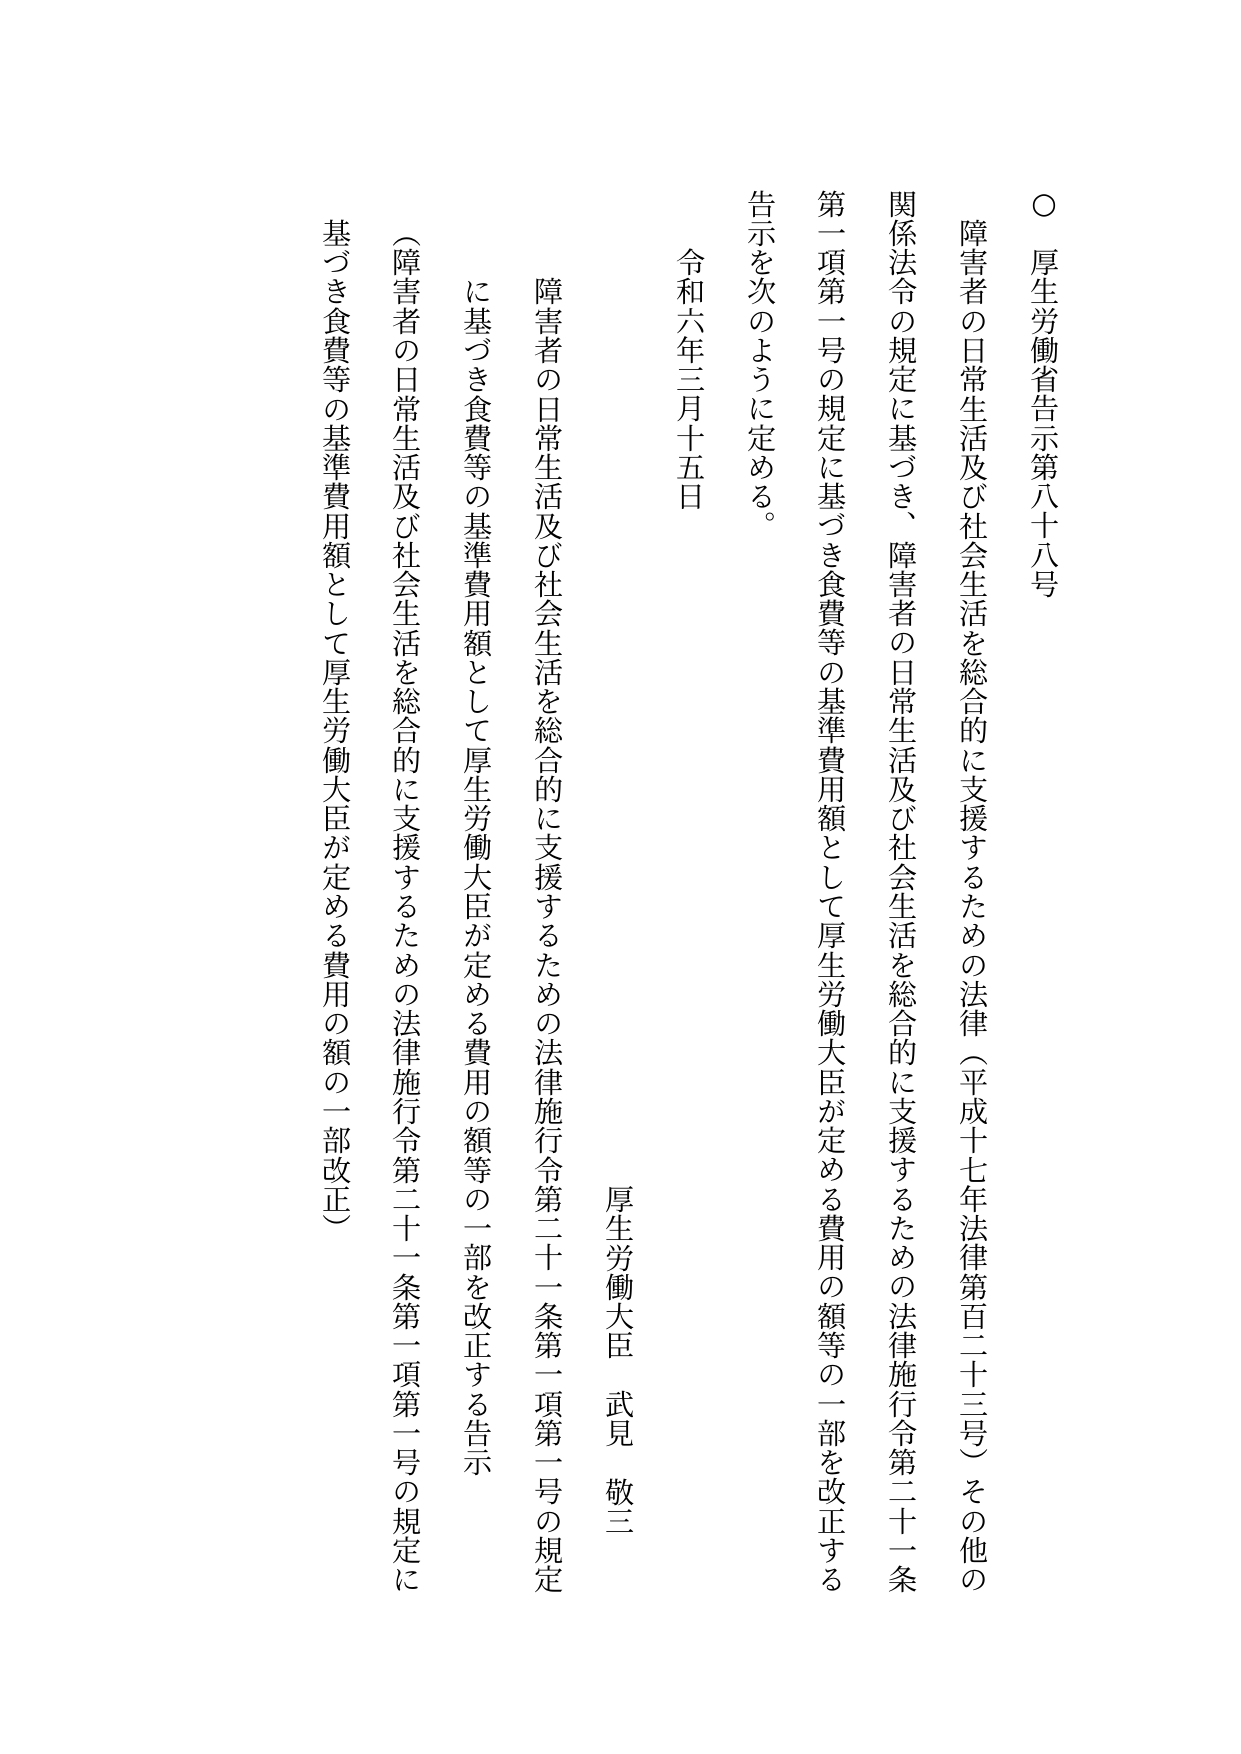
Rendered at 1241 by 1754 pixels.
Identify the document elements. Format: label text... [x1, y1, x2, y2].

text 障害者の日常生活及び社会生活を総合的に支援するための法律施行令第二十一条第一項第一号の規定に基づき食費等の基準費用額として厚生労働大臣が定める費用の額等の一部を改正する告示 [443, 277, 585, 1594]
text ○厚生労働省告示第八十八号 [1010, 189, 1081, 1594]
text 厚生労働大臣 武見 敬三 [585, 189, 656, 1536]
text 障害者の日常生活及び社会生活を総合的に支援するための法律（平成十七年法律第百二十三号）その他の関係法令の規定に基づき、障害者の日常生活及び社会生活を総合的に支援するための法律施行令第二十一条第一項第一号の規定に基づき食費等の基準費用額として厚生労働大臣が定める費用の額等の一部を改正する告示を次のように定める。 [726, 189, 1010, 1594]
text 令和六年三月十五日 [656, 189, 726, 1594]
text （障害者の日常生活及び社会生活を総合的に支援するための法律施行令第二十一条第一項第一号の規定に基づき食費等の基準費用額として厚生労働大臣が定める費用の額の一部改正） [301, 218, 443, 1594]
